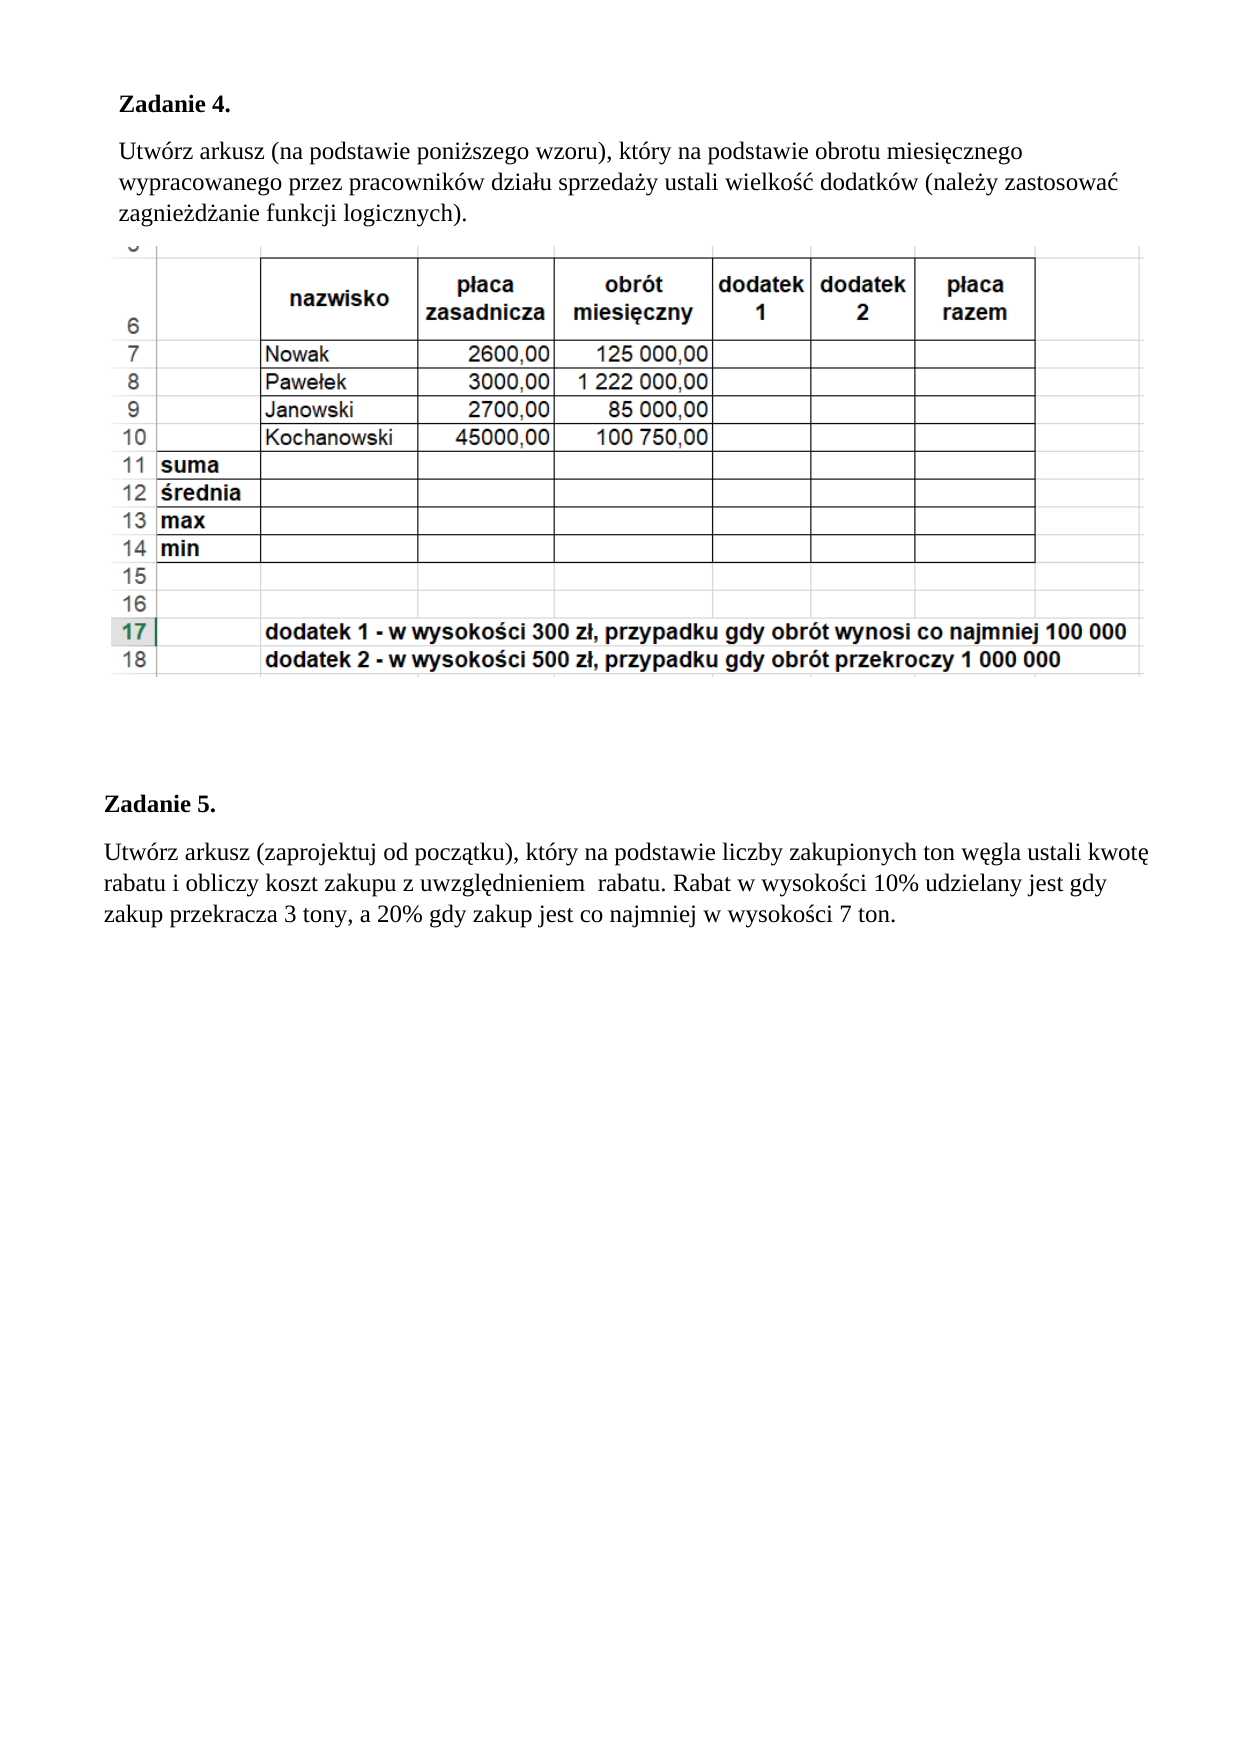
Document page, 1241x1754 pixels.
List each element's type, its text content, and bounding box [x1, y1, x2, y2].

text Zadanie 4. [118, 89, 1167, 117]
text Utwórz arkusz (zaprojektuj od początku), który na podstawie liczby zakupionych ton węgla ustali kwotę rabatu i obliczy koszt zakupu z uwzględnieniem rabatu. Rabat w wysokości 10% udzielany jest gdy zakup przekracza 3 tony, a 20% gdy zakup jest co najmniej w wysokości 7 ton. [103, 837, 1167, 928]
text Utwórz arkusz (na podstawie poniższego wzoru), który na podstawie obrotu miesięcznego wypracowanego przez pracowników działu sprzedaży ustali wielkość dodatków (należy zastosować zagnieżdżanie funkcji logicznych). [118, 136, 1167, 227]
picture [111, 246, 1144, 677]
text Zadanie 5. [103, 789, 1167, 818]
